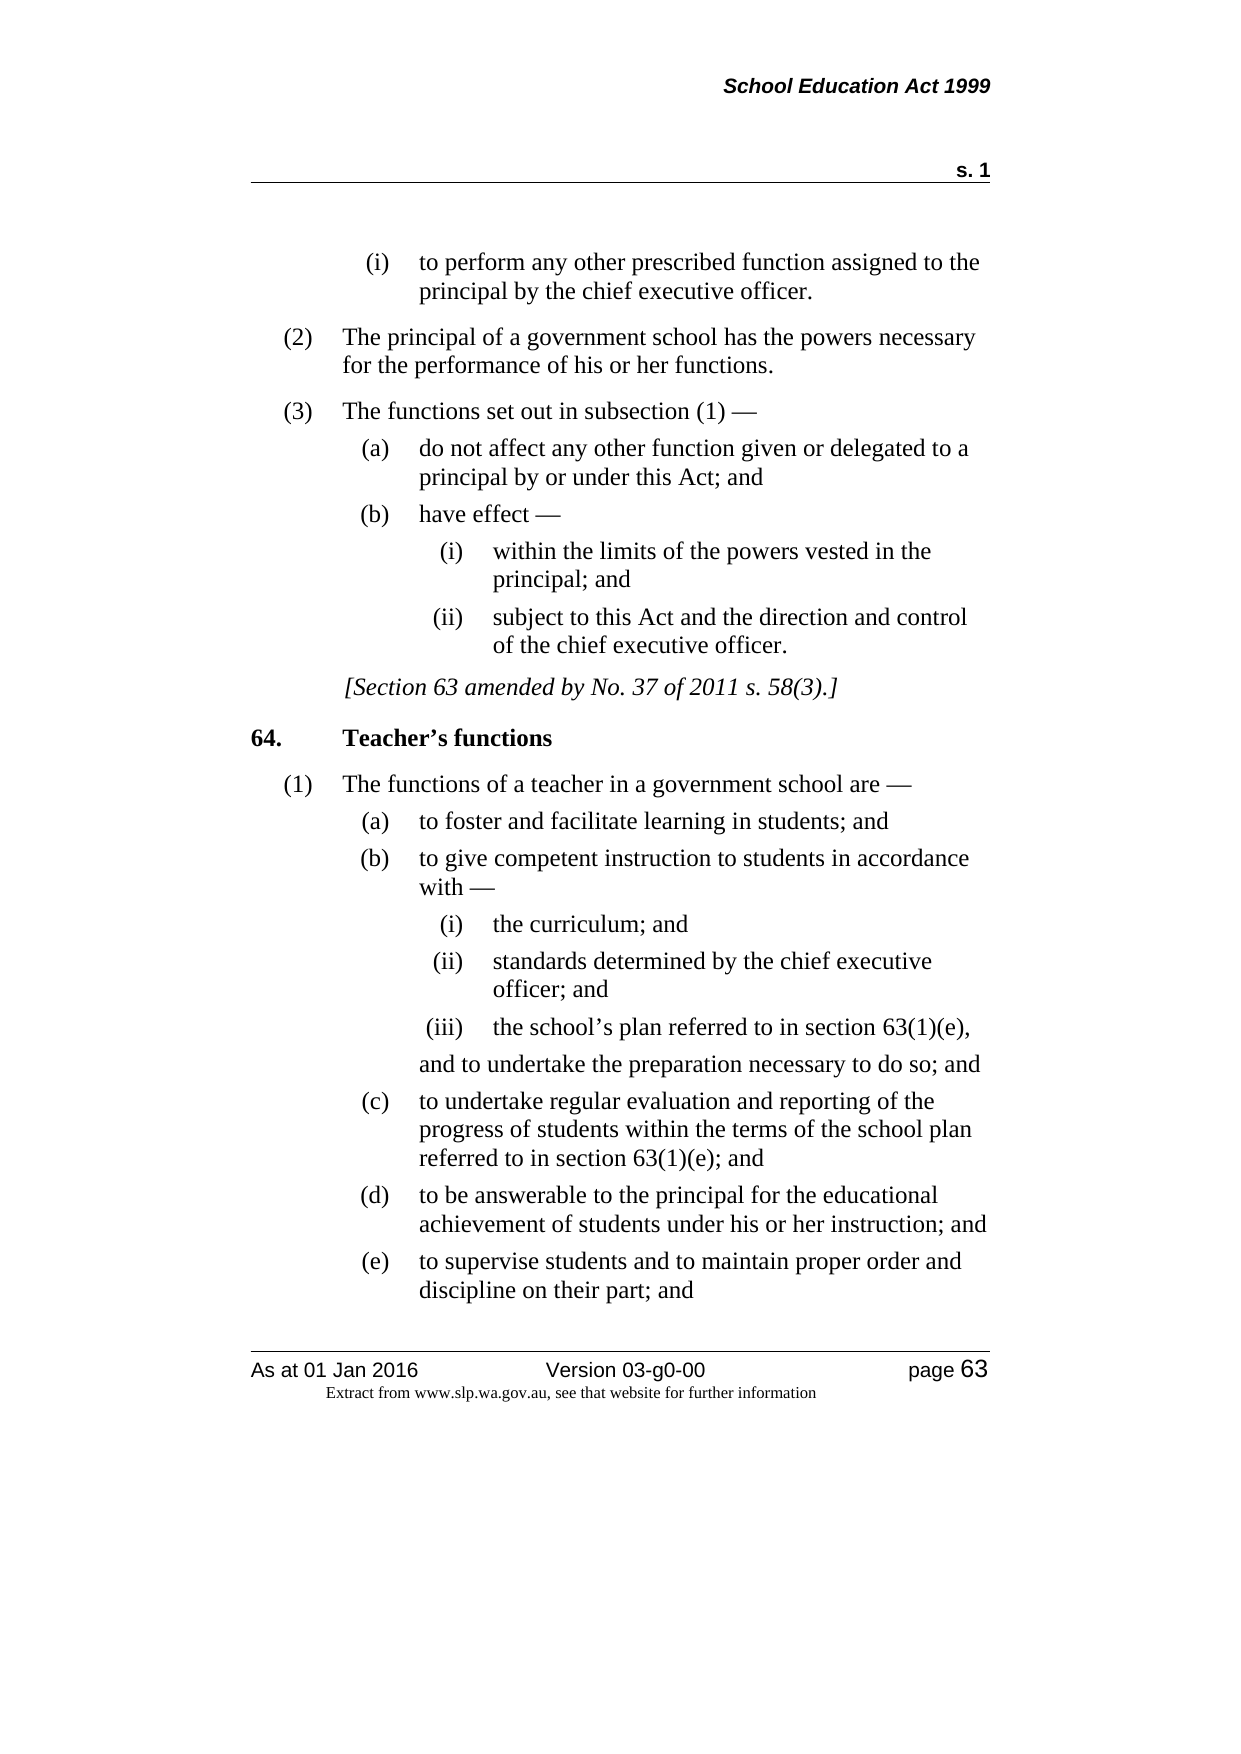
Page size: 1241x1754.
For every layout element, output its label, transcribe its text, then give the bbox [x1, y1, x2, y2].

text (2) The principal of a government school has the powers necessary for the performance of his or her functions. [251, 322, 990, 379]
text (i) within the limits of the powers vested in the principal; and [251, 536, 990, 593]
text (b) have effect — [251, 499, 990, 527]
text (c) to undertake regular evaluation and reporting of the progress of students within the terms of the school plan referred to in section 63(1)(e); and [251, 1086, 990, 1172]
text (iii) the school’s plan referred to in section 63(1)(e), [251, 1012, 990, 1040]
text (i) the curriculum; and [251, 909, 990, 937]
text (i) to perform any other prescribed function assigned to the principal by the chief executive officer. [251, 247, 990, 305]
text (1) The functions of a teacher in a government school are — [251, 769, 990, 797]
text (ii) standards determined by the chief executive officer; and [251, 946, 990, 1003]
text (ii) subject to this Act and the direction and control of the chief executive officer. [251, 602, 990, 659]
text (e) to supervise students and to maintain proper order and discipline on their part; and [251, 1246, 990, 1304]
text (d) to be answerable to the principal for the educational achievement of students under his or her instruction; and [251, 1180, 990, 1238]
subtitle 64. Teacher’s functions [251, 723, 990, 752]
text and to undertake the preparation necessary to do so; and [251, 1049, 990, 1077]
text [Section 63 amended by No. 37 of 2011 s. 58(3).] [251, 672, 990, 700]
text (b) to give competent instruction to students in accordance with — [251, 843, 990, 900]
text (3) The functions set out in subsection (1) — [251, 396, 990, 424]
text (a) do not affect any other function given or delegated to a principal by or under this Act; and [251, 433, 990, 490]
text (a) to foster and facilitate learning in students; and [251, 806, 990, 834]
